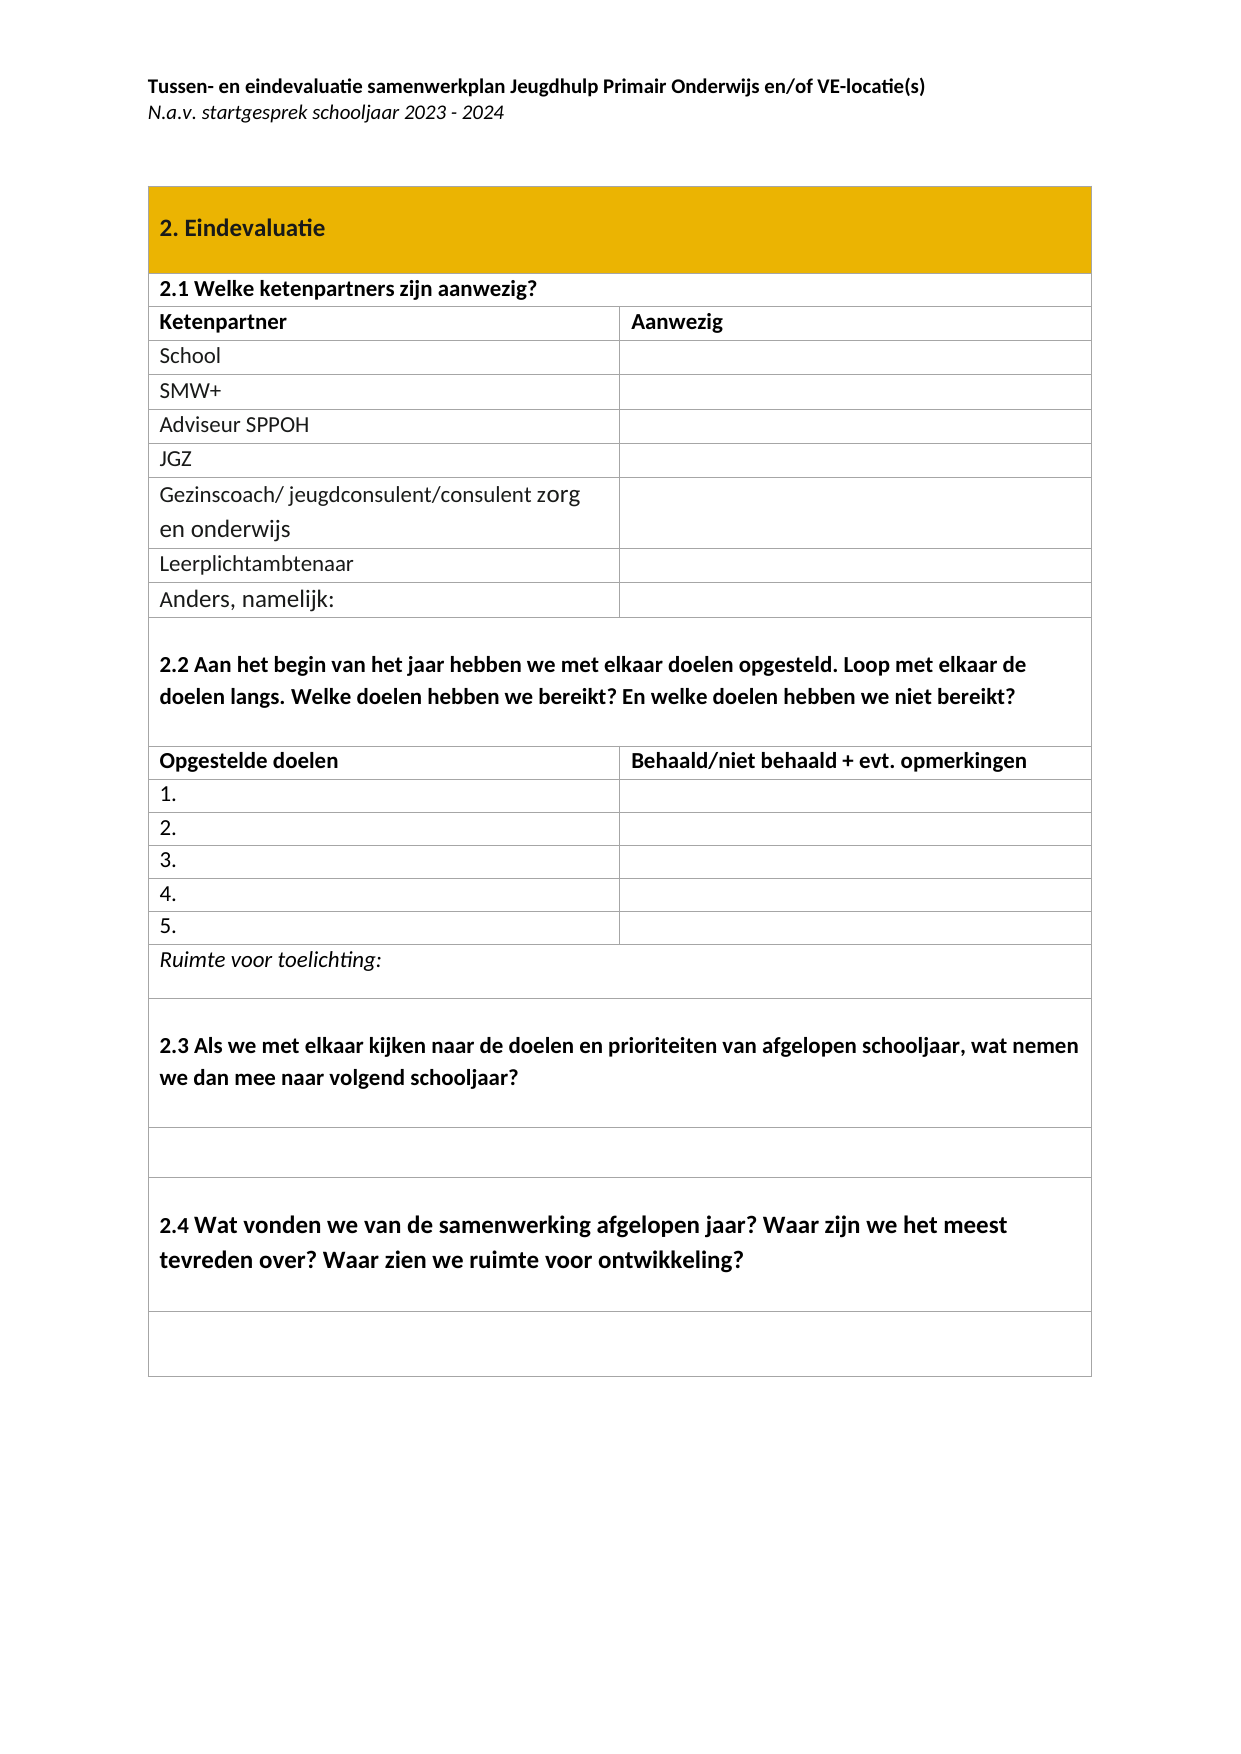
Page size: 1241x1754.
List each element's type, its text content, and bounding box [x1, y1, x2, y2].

table_cell [620, 478, 1091, 547]
table_cell 1. [149, 780, 619, 812]
table_cell [620, 549, 1091, 582]
table_cell [620, 813, 1091, 844]
table_cell [620, 583, 1091, 617]
table_cell [149, 1128, 1091, 1177]
table_cell [620, 879, 1091, 911]
table_header 2. Eindevaluatie [149, 187, 1091, 273]
table_cell [149, 1312, 1091, 1376]
table_cell [620, 444, 1091, 477]
table_cell 5. [149, 912, 619, 944]
table_cell [620, 375, 1091, 408]
table_cell Opgestelde doelen [149, 747, 619, 778]
table_cell 2.2 Aan het begin van het jaar hebben we met elkaar doelen opgesteld. Loop met elkaar de doelen langs. Welke doelen hebben we bereikt? En welke doelen hebben we niet bereikt? [149, 618, 1091, 746]
table_cell Adviseur SPPOH [149, 410, 619, 443]
table_cell [620, 341, 1091, 374]
table_cell Anders, namelijk: [149, 583, 619, 617]
table_cell [620, 780, 1091, 812]
table_cell School [149, 341, 619, 374]
table_cell 2.1 Welke ketenpartners zijn aanwezig? [149, 274, 1091, 306]
table_cell [620, 846, 1091, 878]
table_cell 2.3 Als we met elkaar kijken naar de doelen en prioriteiten van afgelopen schooljaar, wat nemen we dan mee naar volgend schooljaar? [149, 999, 1091, 1127]
table_cell 4. [149, 879, 619, 911]
table_cell Ruimte voor toelichting: [149, 945, 1091, 998]
table_cell JGZ [149, 444, 619, 477]
table_cell [620, 410, 1091, 443]
table_cell Aanwezig [620, 307, 1091, 340]
table_cell Ketenpartner [149, 307, 619, 340]
table_cell [620, 912, 1091, 944]
table_cell 3. [149, 846, 619, 878]
table_cell 2.4 Wat vonden we van de samenwerking afgelopen jaar? Waar zijn we het meest tevreden over? Waar zien we ruimte voor ontwikkeling? [149, 1178, 1091, 1311]
table_cell SMW+ [149, 375, 619, 408]
table_cell Behaald/niet behaald + evt. opmerkingen [620, 747, 1091, 778]
table_cell Gezinscoach/ jeugdconsulent/consulent zorg en onderwijs [149, 478, 619, 547]
table_cell Leerplichtambtenaar [149, 549, 619, 582]
table_cell 2. [149, 813, 619, 844]
